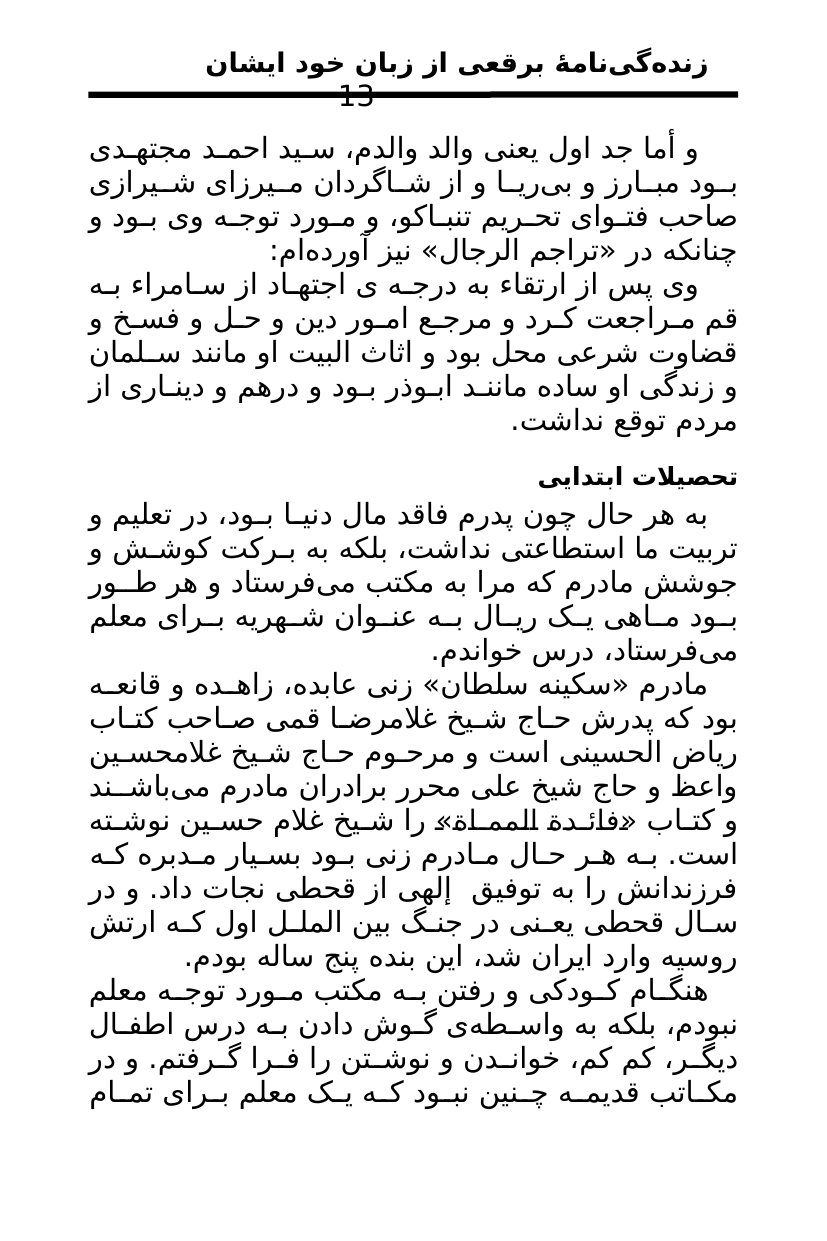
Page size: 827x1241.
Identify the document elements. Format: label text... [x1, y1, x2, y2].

text به هر حال چون پدرم فاقد مال دنیا بود، در تعلیم و تربیت ما استطاعتی نداشت، بلکه به برکت کوشش و جوشش مادرم که مرا به مکتب می‌فرستاد و هر طور بود ماهی یک ریال به عنوان شهریه برای معلم می‌فرستاد، درس خواندم. [89, 498, 738, 667]
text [89, 973, 738, 1109]
text و أما جد اول یعنی والد والدم، سید احمد مجتهدی بود مبارز و بی‌ریا و از شاگردان میرزای شیرازی صاحب فتوای تحریم تنباکو، و مورد توجه وی بود و چنانکه در «تراجم الرجال» نیز آورده‌ام: [89, 132, 738, 267]
text مادرم «سکینه سلطان» زنی عابده، زاهده و قانعه بود که پدرش حاج شیخ غلامرضا قمی صاحب کتاب ریاض الحسینی است و مرحوم حاج شیخ غلامحسین واعظ و حاج شیخ علی محرر برادران مادرم می‌باشند و کتاب «فائدة المماة» را شیخ غلام حسین نوشته است. به هر حال مادرم زنی بود بسیار مدبره که فرزندانش را به توفیق إلهی از قحطی نجات داد. و در سال قحطی یعنی در جنگ بین الملل اول که ارتش روسیه وارد ایران شد، این بنده پنج ساله بودم. [89, 667, 738, 973]
text تحصيلات ابتدايی [89, 462, 738, 491]
text وی پس از ارتقاء به درجه ی اجتهاد از سامراء به قم مراجعت کرد و مرجع امور دین و حل و فسخ و قضاوت شرعی محل بود و اثاث البیت او مانند سلمان و زندگی او ساده مانند ابوذر بود و درهم و دیناری از مردم توقع نداشت. [89, 267, 738, 437]
